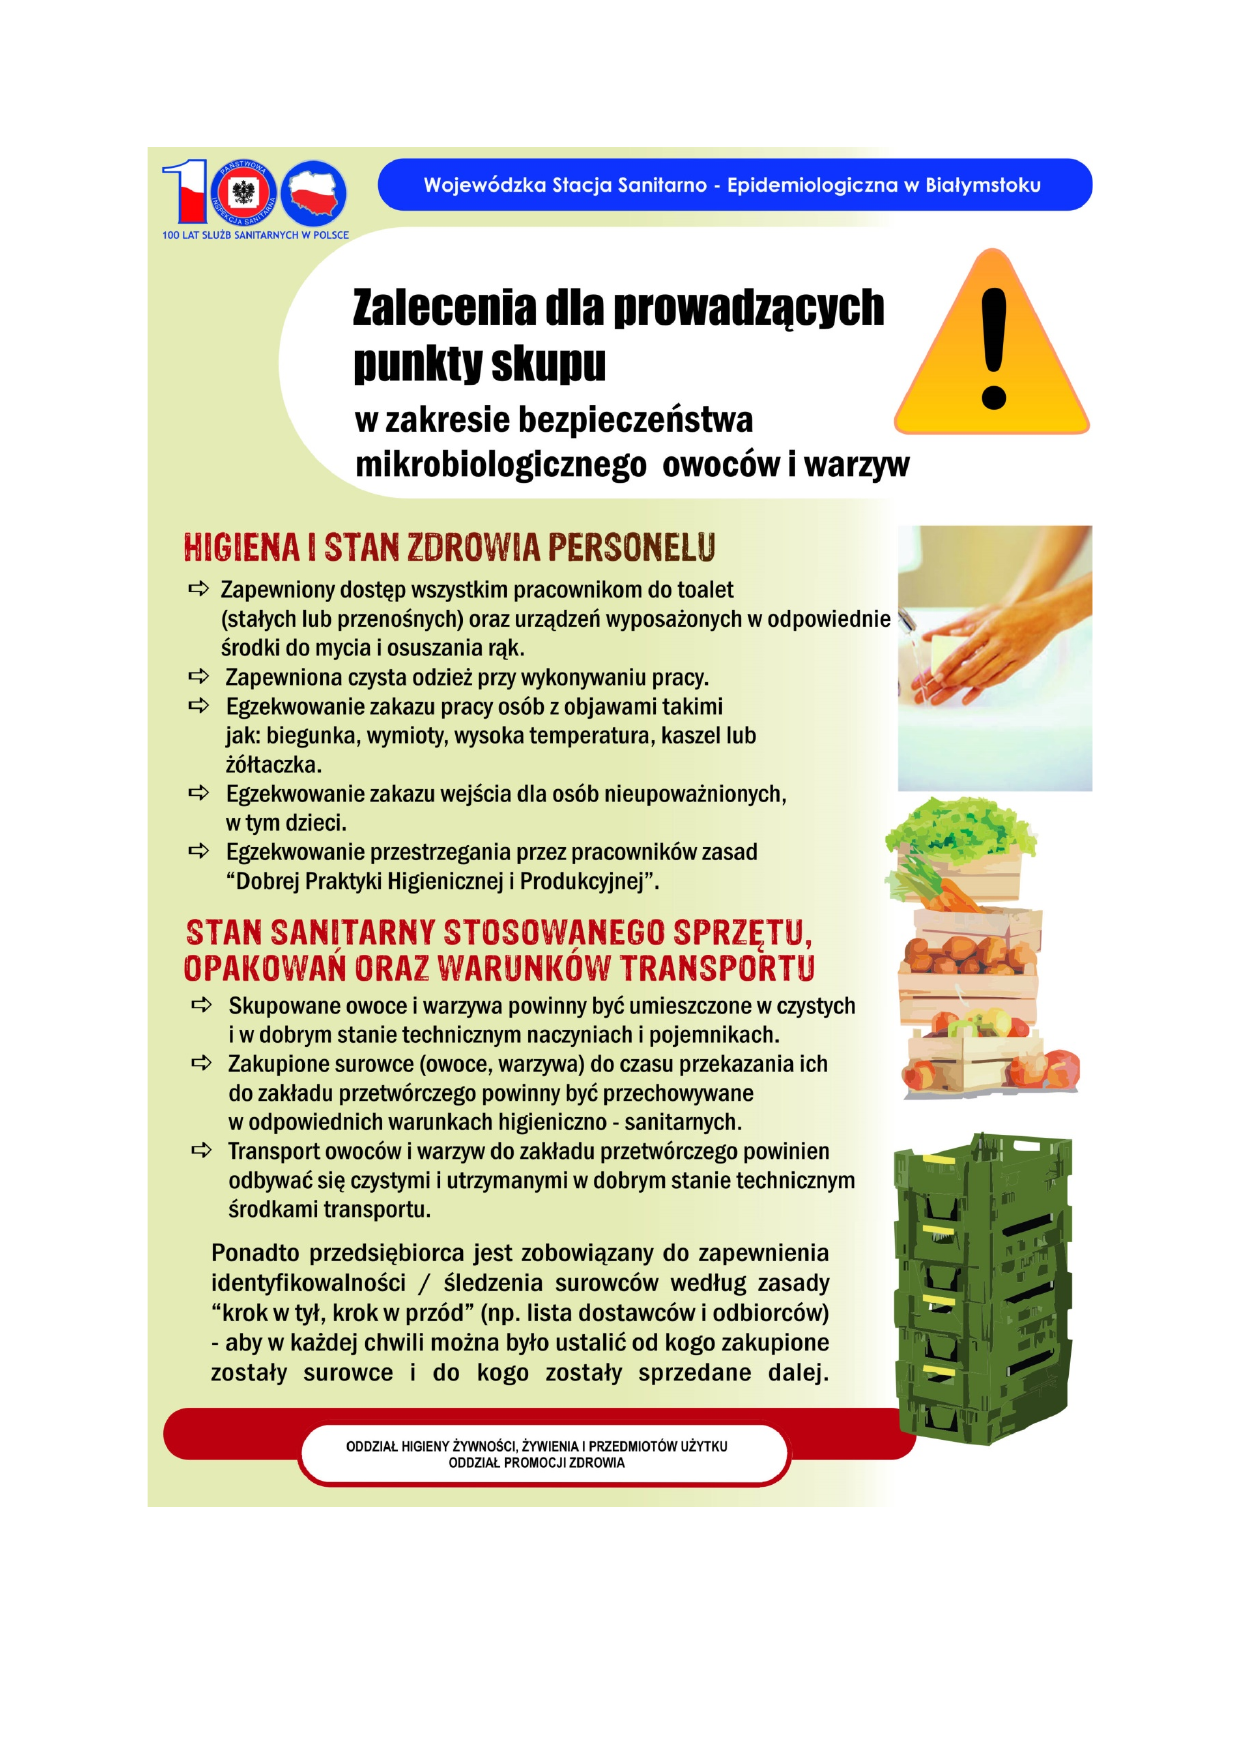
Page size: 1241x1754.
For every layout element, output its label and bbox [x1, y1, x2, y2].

picture [147, 147, 1093, 1507]
